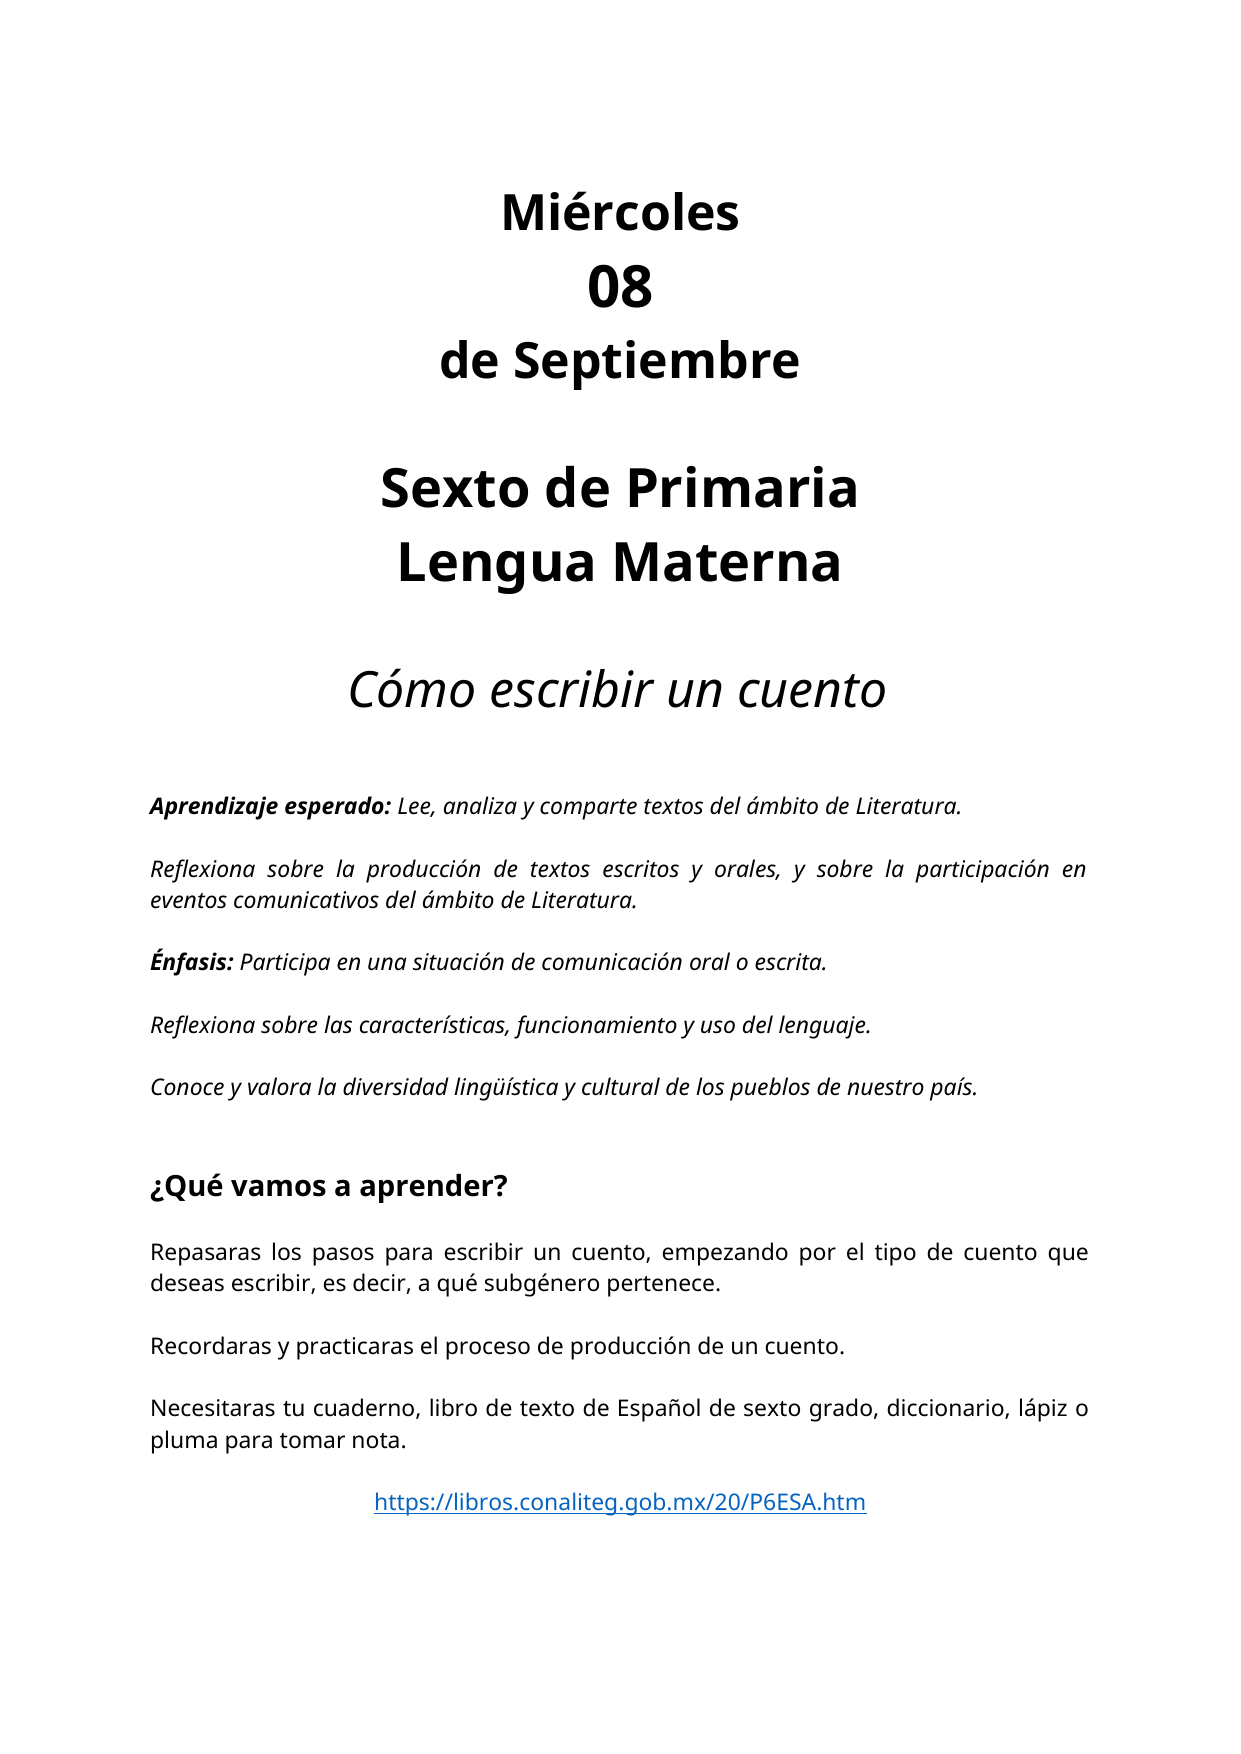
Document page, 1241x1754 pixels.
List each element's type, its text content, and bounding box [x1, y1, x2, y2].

text de Septiembre [150, 325, 1090, 393]
text Lengua Materna [150, 523, 1090, 597]
text Miércoles [150, 177, 1090, 245]
text Reflexiona sobre las características, funcionamiento y uso del lenguaje. [150, 1009, 1090, 1040]
text Aprendizaje esperado: Lee, analiza y comparte textos del ámbito de Literatura. [150, 790, 1090, 821]
text Cómo escribir un cuento [150, 654, 1090, 722]
text Reflexiona sobre la producción de textos escritos y orales, y sobre la participación en eventos comunicativos del ámbito de Literatura. [150, 853, 1090, 915]
text https://libros.conaliteg.gob.mx/20/P6ESA.htm [150, 1486, 1090, 1517]
text Énfasis: Participa en una situación de comunicación oral o escrita. [150, 946, 1090, 978]
text Recordaras y practicaras el proceso de producción de un cuento. [150, 1330, 1090, 1361]
text ¿Qué vamos a aprender? [150, 1165, 1090, 1205]
text 08 [150, 245, 1090, 325]
text Sexto de Primaria [150, 449, 1090, 523]
text Repasaras los pasos para escribir un cuento, empezando por el tipo de cuento que deseas escribir, es decir, a qué subgénero pertenece. [150, 1236, 1090, 1298]
text Necesitaras tu cuaderno, libro de texto de Español de sexto grado, diccionario, lápiz o pluma para tomar nota. [150, 1392, 1090, 1455]
text Conoce y valora la diversidad lingüística y cultural de los pueblos de nuestro país. [150, 1071, 1090, 1103]
